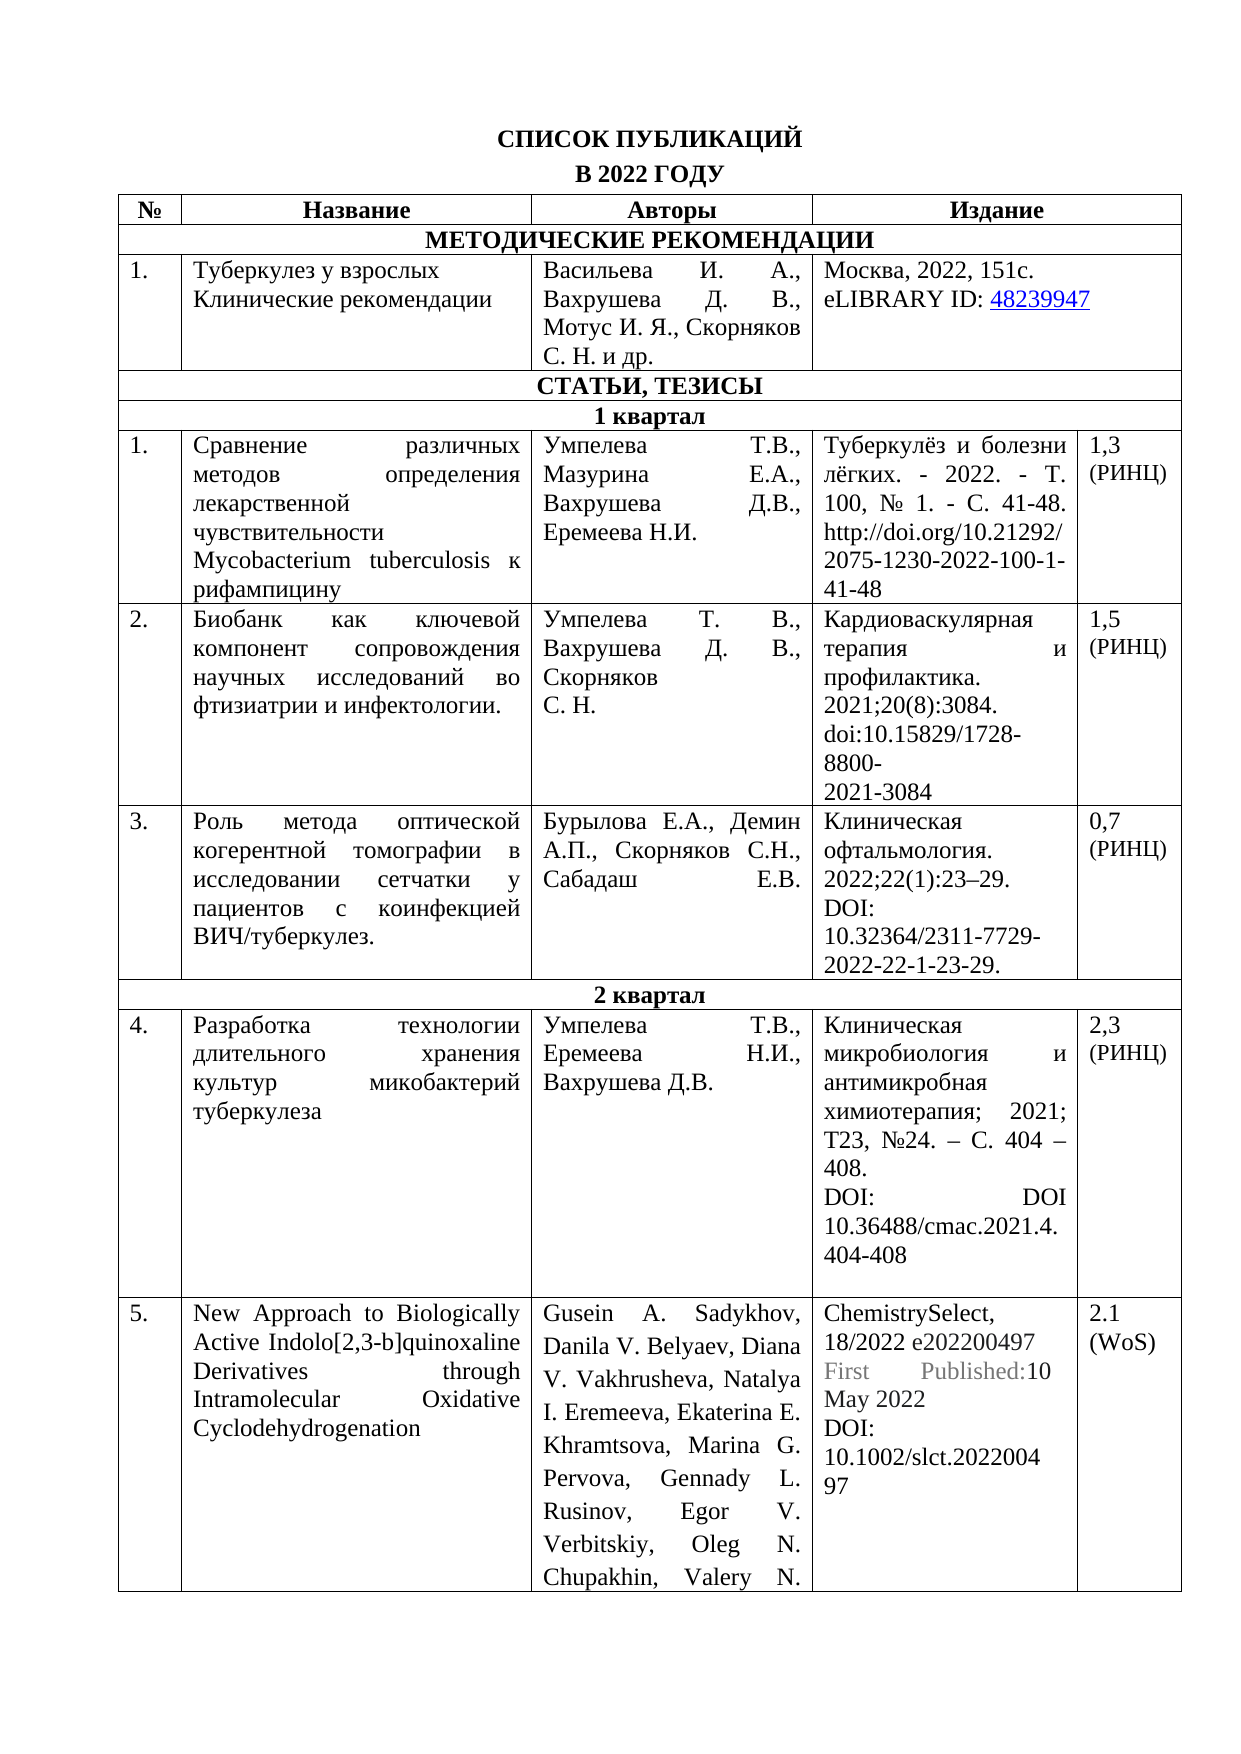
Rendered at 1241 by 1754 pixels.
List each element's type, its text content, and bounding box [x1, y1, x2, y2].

table_cell Умпелева Т.В., Еремеева Н.И., Вахрушева Д.В. [532, 1010, 812, 1297]
table_cell СТАТЬИ, ТЕЗИСЫ [119, 371, 1181, 400]
table_cell Васильева И. А., Вахрушева Д. В., Мотус И. Я., Скорняков С. Н. и др. [532, 255, 812, 370]
table_cell 4. [119, 1010, 181, 1297]
table_cell Разработка технологии длительного хранения культур микобактерий туберкулеза [182, 1010, 531, 1297]
table_cell 2,3 (РИНЦ) [1078, 1010, 1181, 1297]
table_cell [813, 1298, 1077, 1591]
table_cell Биобанк как ключевой компонент сопровождения научных исследований во фтизиатрии и инфектологии. [182, 604, 531, 805]
table_cell Туберкулёз и болезни лёгких. - 2022. - Т. 100, № 1. - С. 41-48. http://doi.org/10.21292/2075-1230-2022-100-1-41-48 [813, 431, 1077, 603]
table_cell 5. [119, 1298, 181, 1591]
table_cell Название [182, 195, 531, 224]
table_cell 3. [119, 806, 181, 979]
table_cell Клиническая офтальмология. 2022;22(1):23–29. DOI: 10.32364/2311-7729-2022-22-1-23-29. [813, 806, 1077, 979]
table_cell Клиническая микробиология и антимикробная химиотерапия; 2021; Т23, №24. – С. 404 – 408. DOI: DOI 10.36488/cmac.2021.4.404-408 [813, 1010, 1077, 1297]
table_cell Издание [813, 195, 1181, 224]
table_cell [532, 1298, 812, 1591]
table_cell № [119, 195, 181, 224]
table_cell 2. [119, 604, 181, 805]
table_cell 0,7 (РИНЦ) [1078, 806, 1181, 979]
table_cell Роль метода оптической когерентной томографии в исследовании сетчатки у пациентов с коинфекцией ВИЧ/туберкулез. [182, 806, 531, 979]
table_cell Туберкулез у взрослых Клинические рекомендации [182, 255, 531, 370]
table_cell Кардиоваскулярная терапия и профилактика. 2021;20(8):3084. doi:10.15829/1728-8800- 2021-3084 [813, 604, 1077, 805]
table_cell 1. [119, 255, 181, 370]
table_cell МЕТОДИЧЕСКИЕ РЕКОМЕНДАЦИИ [119, 225, 1181, 254]
table_cell Авторы [532, 195, 812, 224]
table_cell Бурылова Е.А., Демин А.П., Скорняков С.Н., Сабадаш Е.В. [532, 806, 812, 979]
table_cell 2.1 (WoS) [1078, 1298, 1181, 1591]
table_cell 1 квартал [119, 401, 1181, 429]
table_cell Умпелева Т. В., Вахрушева Д. В., Скорняков С. Н. [532, 604, 812, 805]
table_cell Умпелева Т.В., Мазурина Е.А., Вахрушева Д.В., Еремеева Н.И. [532, 431, 812, 603]
table_cell Москва, 2022, 151с. eLIBRARY ID: 48239947 [813, 255, 1181, 370]
table_cell Сравнение различных методов определения лекарственной чувствительности Mycobacterium tuberculosis к рифампицину [182, 431, 531, 603]
table_header СПИСОК ПУБЛИКАЦИЙ В 2022 ГОДУ [118, 118, 1181, 194]
table_cell 1,5 (РИНЦ) [1078, 604, 1181, 805]
table_cell 2 квартал [119, 980, 1181, 1009]
table_cell 1. [119, 431, 181, 603]
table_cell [182, 1298, 531, 1591]
table_cell 1,3 (РИНЦ) [1078, 431, 1181, 603]
